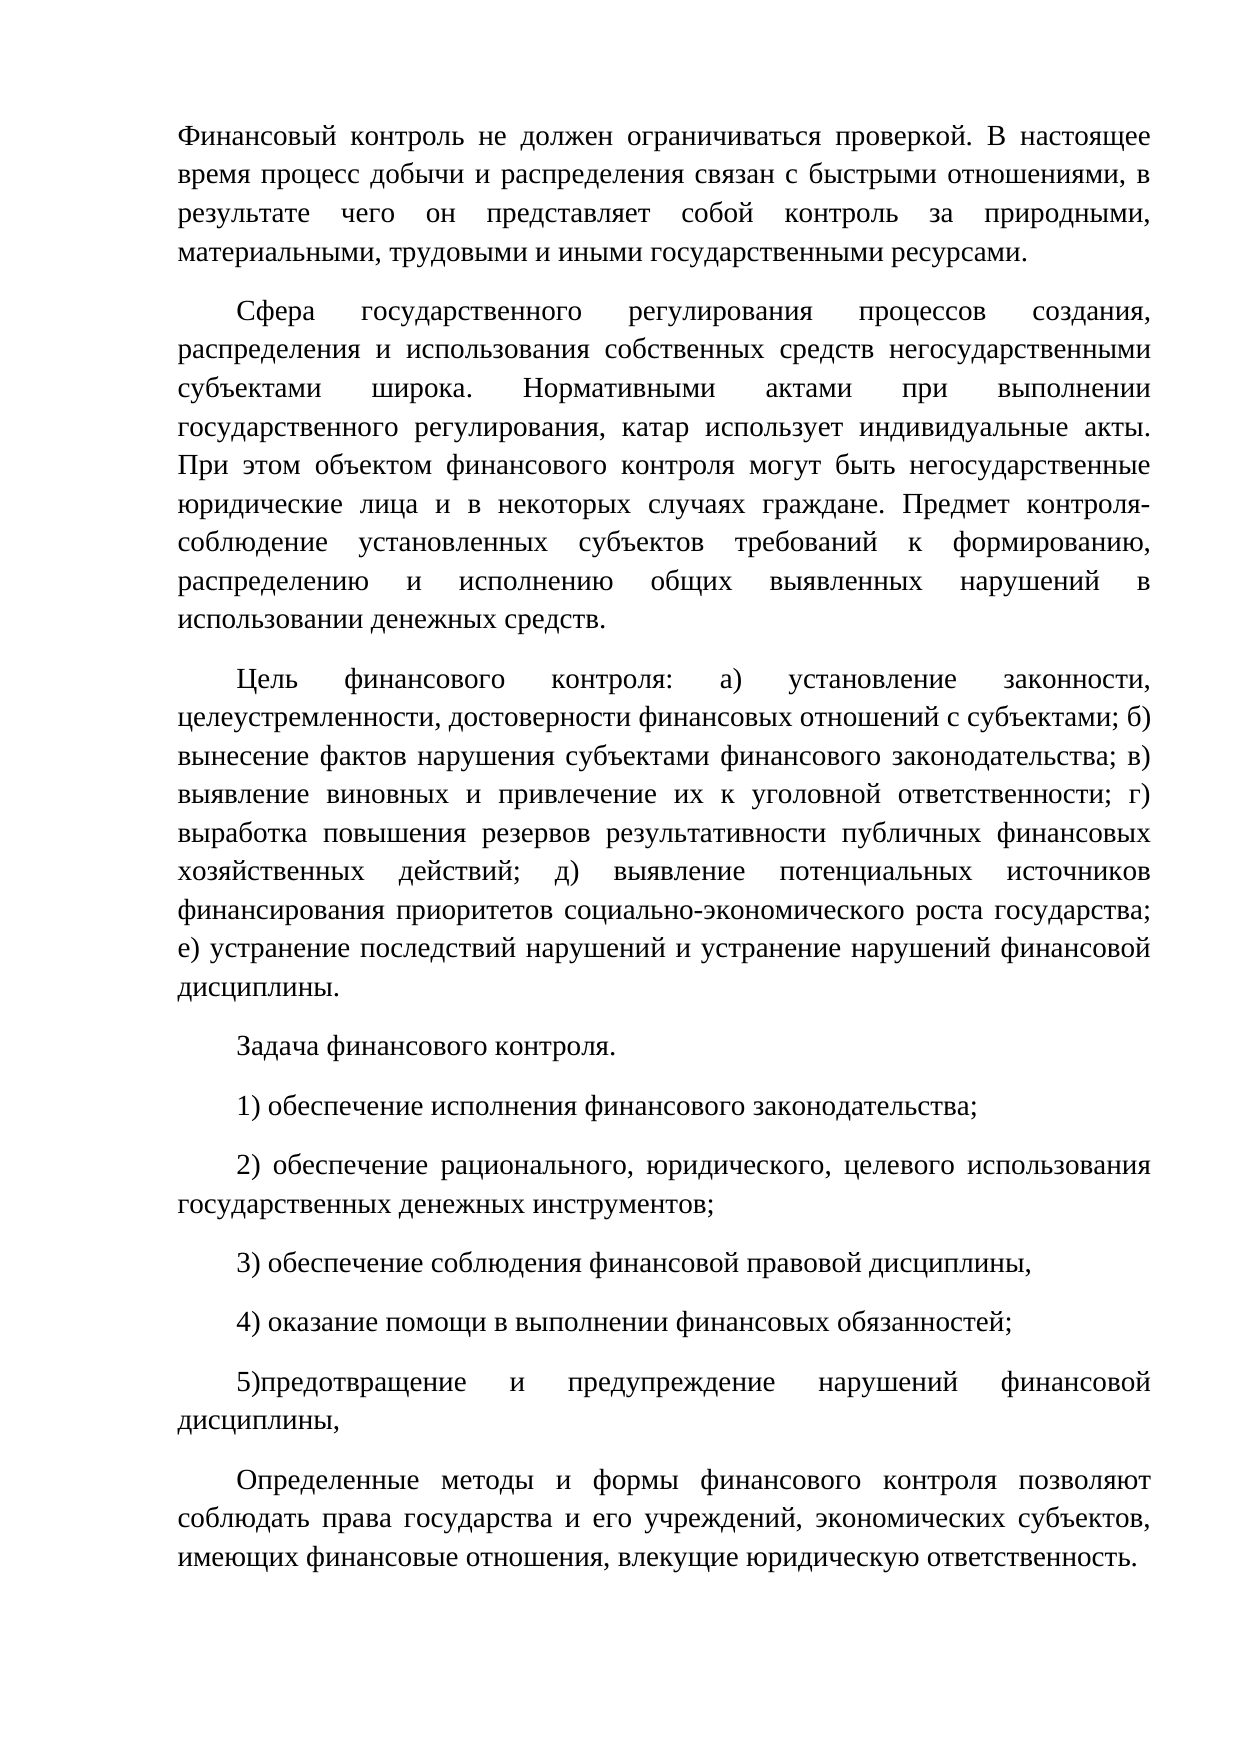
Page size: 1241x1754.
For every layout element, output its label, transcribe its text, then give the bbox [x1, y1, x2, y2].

text 4) оказание помощи в выполнении финансовых обязанностей; [177, 1304, 1152, 1338]
text Задача финансового контроля. [177, 1028, 1152, 1062]
text 5)предотвращение и предупреждение нарушений финансовой дисциплины, [177, 1364, 1152, 1436]
text Сфера государственного регулирования процессов создания, распределения и использования собственных средств негосударственными субъектами широка. Нормативными актами при выполнении государственного регулирования, катар использует индивидуальные акты. При этом объектом финансового контроля могут быть негосударственные юридические лица и в некоторых случаях граждане. Предмет контроля-соблюдение установленных субъектов требований к формированию, распределению и исполнению общих выявленных нарушений в использовании денежных средств. [177, 293, 1152, 635]
text Цель финансового контроля: а) установление законности, целеустремленности, достоверности финансовых отношений с субъектами; б) вынесение фактов нарушения субъектами финансового законодательства; в) выявление виновных и привлечение их к уголовной ответственности; г) выработка повышения резервов результативности публичных финансовых хозяйственных действий; д) выявление потенциальных источников финансирования приоритетов социально-экономического роста государства; е) устранение последствий нарушений и устранение нарушений финансовой дисциплины. [177, 661, 1152, 1003]
text 2) обеспечение рационального, юридического, целевого использования государственных денежных инструментов; [177, 1147, 1152, 1219]
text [177, 118, 1152, 267]
text 1) обеспечение исполнения финансового законодательства; [177, 1088, 1152, 1121]
text Определенные методы и формы финансового контроля позволяют соблюдать права государства и его учреждений, экономических субъектов, имеющих финансовые отношения, влекущие юридическую ответственность. [177, 1462, 1152, 1572]
text 3) обеспечение соблюдения финансовой правовой дисциплины, [177, 1245, 1152, 1279]
